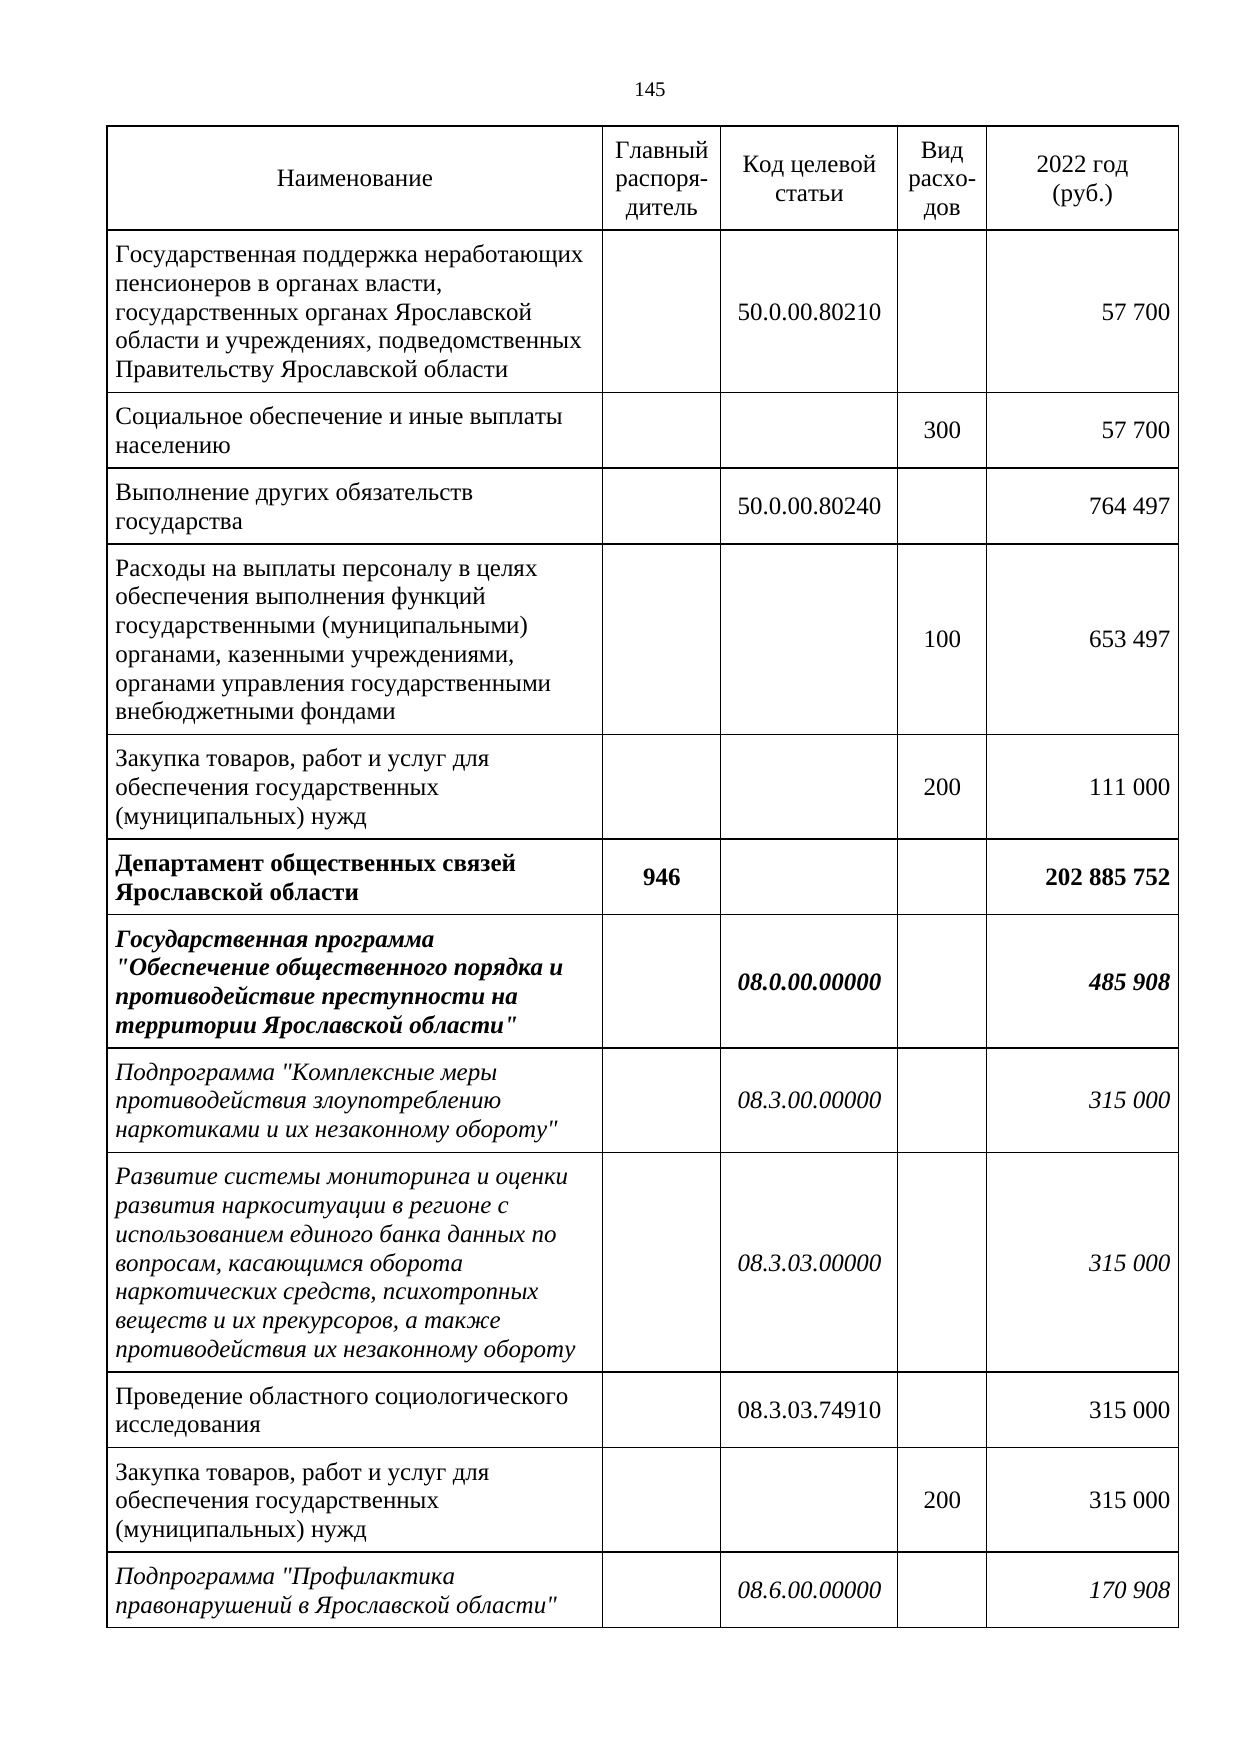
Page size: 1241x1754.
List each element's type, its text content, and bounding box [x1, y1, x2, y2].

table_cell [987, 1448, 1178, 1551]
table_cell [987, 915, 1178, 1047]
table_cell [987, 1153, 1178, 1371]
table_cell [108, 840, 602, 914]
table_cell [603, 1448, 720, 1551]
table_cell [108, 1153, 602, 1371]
table_header Наименование [108, 127, 602, 229]
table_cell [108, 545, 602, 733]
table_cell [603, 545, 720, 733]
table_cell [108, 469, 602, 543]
table_header Главный распоря-дитель [603, 127, 720, 229]
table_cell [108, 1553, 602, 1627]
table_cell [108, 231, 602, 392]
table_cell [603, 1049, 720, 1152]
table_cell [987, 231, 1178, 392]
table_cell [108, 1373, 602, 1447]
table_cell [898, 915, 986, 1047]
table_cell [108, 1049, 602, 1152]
table_header 2022 год (руб.) [987, 127, 1178, 229]
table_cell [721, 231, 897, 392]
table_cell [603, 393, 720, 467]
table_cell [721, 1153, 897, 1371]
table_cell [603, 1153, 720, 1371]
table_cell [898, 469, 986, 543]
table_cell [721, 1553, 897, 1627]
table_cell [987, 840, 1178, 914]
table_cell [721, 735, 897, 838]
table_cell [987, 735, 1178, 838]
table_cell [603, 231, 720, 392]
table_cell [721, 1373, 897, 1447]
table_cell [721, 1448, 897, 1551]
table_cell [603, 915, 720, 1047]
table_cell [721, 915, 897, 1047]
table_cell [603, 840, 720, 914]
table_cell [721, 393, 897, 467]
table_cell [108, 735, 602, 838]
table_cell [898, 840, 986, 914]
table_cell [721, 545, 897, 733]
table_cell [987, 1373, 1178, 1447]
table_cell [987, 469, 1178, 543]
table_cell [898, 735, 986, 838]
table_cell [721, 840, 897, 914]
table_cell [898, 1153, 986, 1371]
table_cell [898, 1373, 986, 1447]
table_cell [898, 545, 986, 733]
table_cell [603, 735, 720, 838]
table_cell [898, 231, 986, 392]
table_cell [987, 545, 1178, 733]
table_header Код целевой статьи [721, 127, 897, 229]
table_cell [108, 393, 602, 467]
table_header Вид расхо-дов [898, 127, 986, 229]
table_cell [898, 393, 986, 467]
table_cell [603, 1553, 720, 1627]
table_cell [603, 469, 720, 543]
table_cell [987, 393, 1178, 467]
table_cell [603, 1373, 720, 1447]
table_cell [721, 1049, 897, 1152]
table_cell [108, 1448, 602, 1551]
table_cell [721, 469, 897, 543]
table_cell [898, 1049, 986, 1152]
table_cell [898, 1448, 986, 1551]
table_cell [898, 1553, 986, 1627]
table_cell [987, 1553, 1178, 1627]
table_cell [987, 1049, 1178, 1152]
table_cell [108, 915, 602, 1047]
